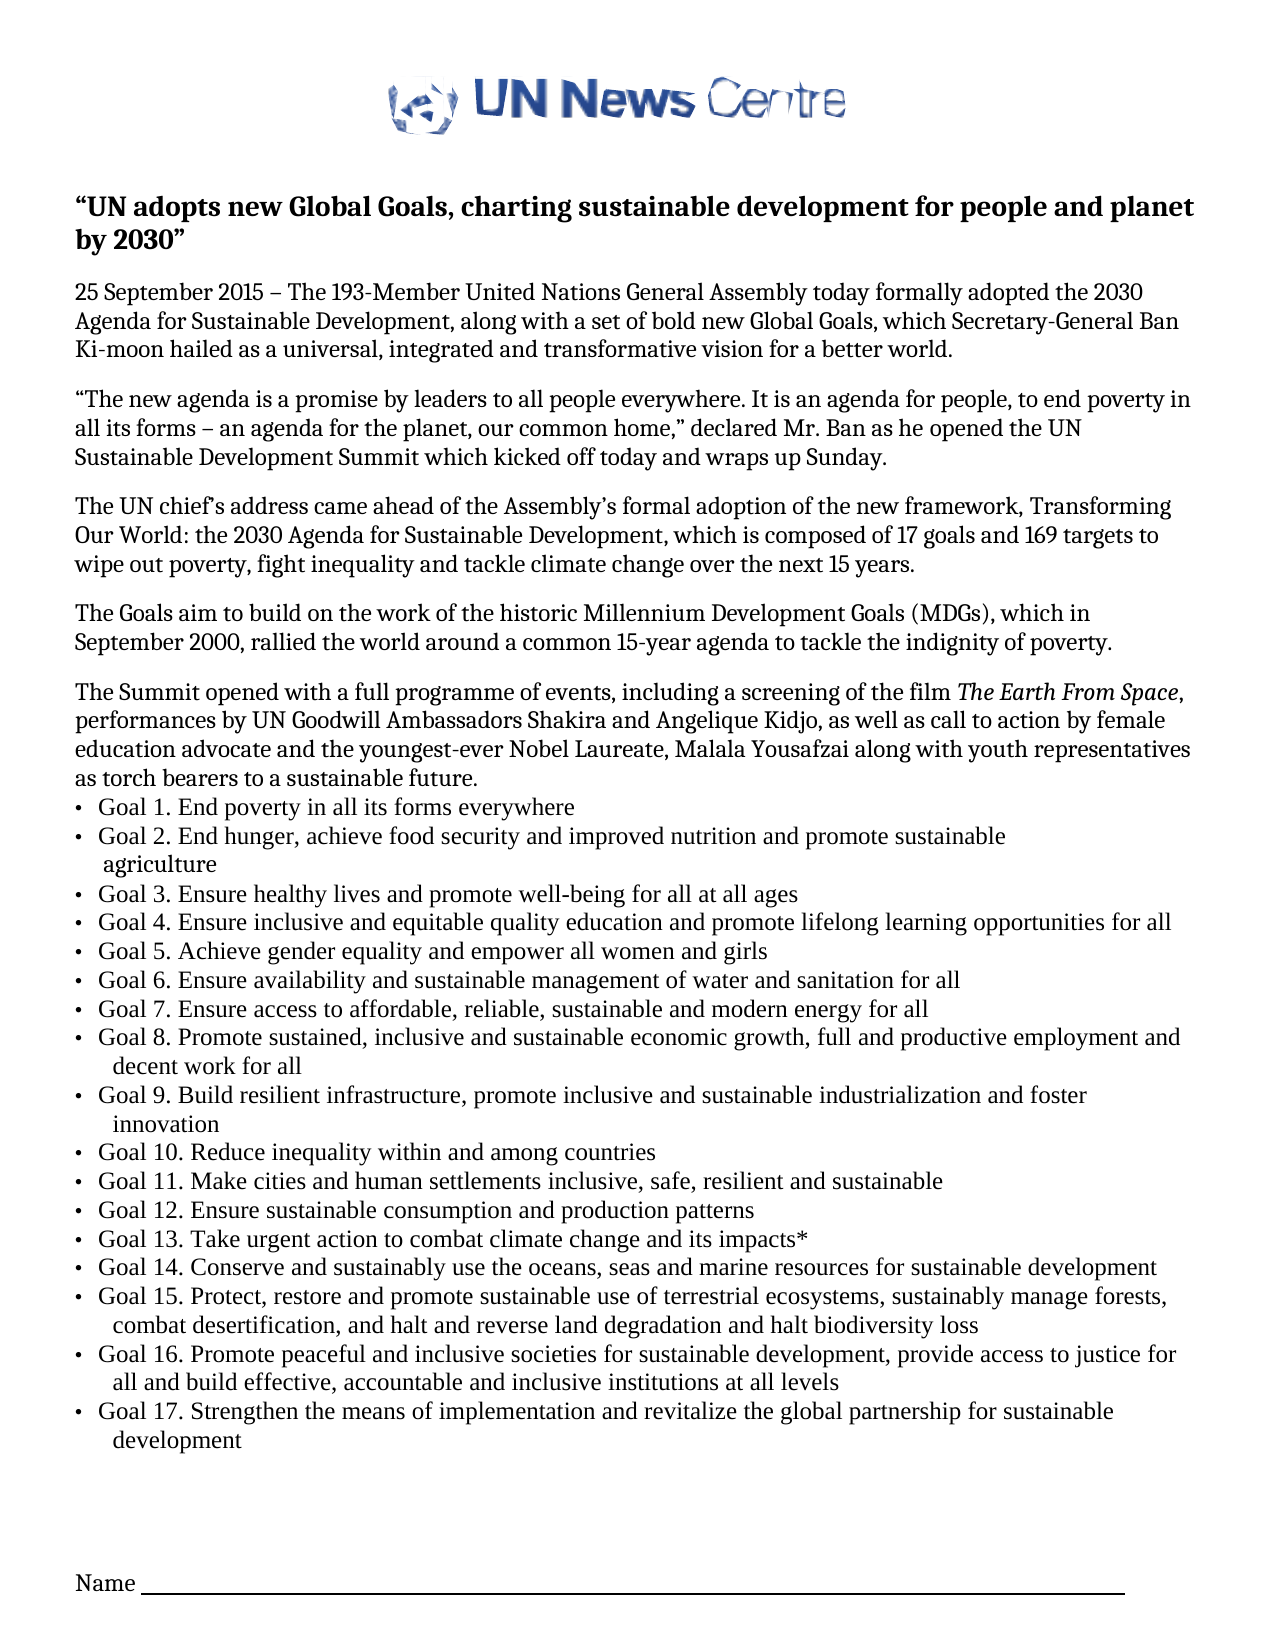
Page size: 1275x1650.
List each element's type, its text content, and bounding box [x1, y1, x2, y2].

list The Goals aim to build on the work of the historic Millennium Development Goals (MDGs), which in September 2000, rallied the world around a common 15-year agenda to tackle the indignity of poverty. [75, 599, 1200, 657]
list Goal 4. Ensure inclusive and equitable quality education and promote lifelong learning opportunities for all [75, 907, 1200, 936]
picture [387, 76, 846, 136]
list The Summit opened with a full programme of events, including a screening of the film The Earth From Space, performances by UN Goodwill Ambassadors Shakira and Angelique Kidjo, as well as call to action by female education advocate and the youngest-ever Nobel Laureate, Malala Yousafzai along with youth representatives as torch bearers to a sustainable future. [75, 677, 1200, 792]
list 25 September 2015 – The 193-Member United Nations General Assembly today formally adopted the 2030 Agenda for Sustainable Development, along with a set of bold new Global Goals, which Secretary-General Ban Ki-moon hailed as a universal, integrated and transformative vision for a better world. [75, 278, 1200, 364]
list Goal 13. Take urgent action to combat climate change and its impacts* [75, 1224, 1200, 1252]
list Goal 9. Build resilient infrastructure, promote inclusive and sustainable industrialization and foster innovation [75, 1080, 1200, 1137]
list Goal 12. Ensure sustainable consumption and production patterns [75, 1195, 1200, 1224]
list The UN chief’s address came ahead of the Assembly’s formal adoption of the new framework, Transforming Our World: the 2030 Agenda for Sustainable Development, which is composed of 17 goals and 169 targets to wipe out poverty, fight inequality and tackle climate change over the next 15 years. [75, 492, 1200, 578]
list “UN adopts new Global Goals, charting sustainable development for people and planet by 2030” [75, 190, 1200, 257]
list Goal 17. Strengthen the means of implementation and revitalize the global partnership for sustainable development [75, 1396, 1200, 1454]
text agriculture [103, 850, 1200, 879]
list “The new agenda is a promise by leaders to all people everywhere. It is an agenda for people, to end poverty in all its forms – an agenda for the planet, our common home,” declared Mr. Ban as he opened the UN Sustainable Development Summit which kicked off today and wraps up Sunday. [75, 385, 1200, 471]
list Goal 1. End poverty in all its forms everywhere [75, 792, 1200, 821]
list Goal 8. Promote sustained, inclusive and sustainable economic growth, full and productive employment and decent work for all [75, 1022, 1200, 1080]
text Name [75, 1569, 1200, 1597]
list Goal 3. Ensure healthy lives and promote well-being for all at all ages [75, 879, 1200, 907]
list Goal 2. End hunger, achieve food security and improved nutrition and promote sustainable [75, 821, 1200, 850]
list Goal 15. Protect, restore and promote sustainable use of terrestrial ecosystems, sustainably manage forests, combat desertification, and halt and reverse land degradation and halt biodiversity loss [75, 1281, 1200, 1339]
list Goal 14. Conserve and sustainably use the oceans, seas and marine resources for sustainable development [75, 1252, 1200, 1281]
list Goal 6. Ensure availability and sustainable management of water and sanitation for all [75, 965, 1200, 994]
list Goal 11. Make cities and human settlements inclusive, safe, resilient and sustainable [75, 1166, 1200, 1195]
list Goal 10. Reduce inequality within and among countries [75, 1137, 1200, 1166]
list Goal 7. Ensure access to affordable, reliable, sustainable and modern energy for all [75, 994, 1200, 1022]
list Goal 16. Promote peaceful and inclusive societies for sustainable development, provide access to justice for all and build effective, accountable and inclusive institutions at all levels [75, 1339, 1200, 1396]
list Goal 5. Achieve gender equality and empower all women and girls [75, 936, 1200, 965]
